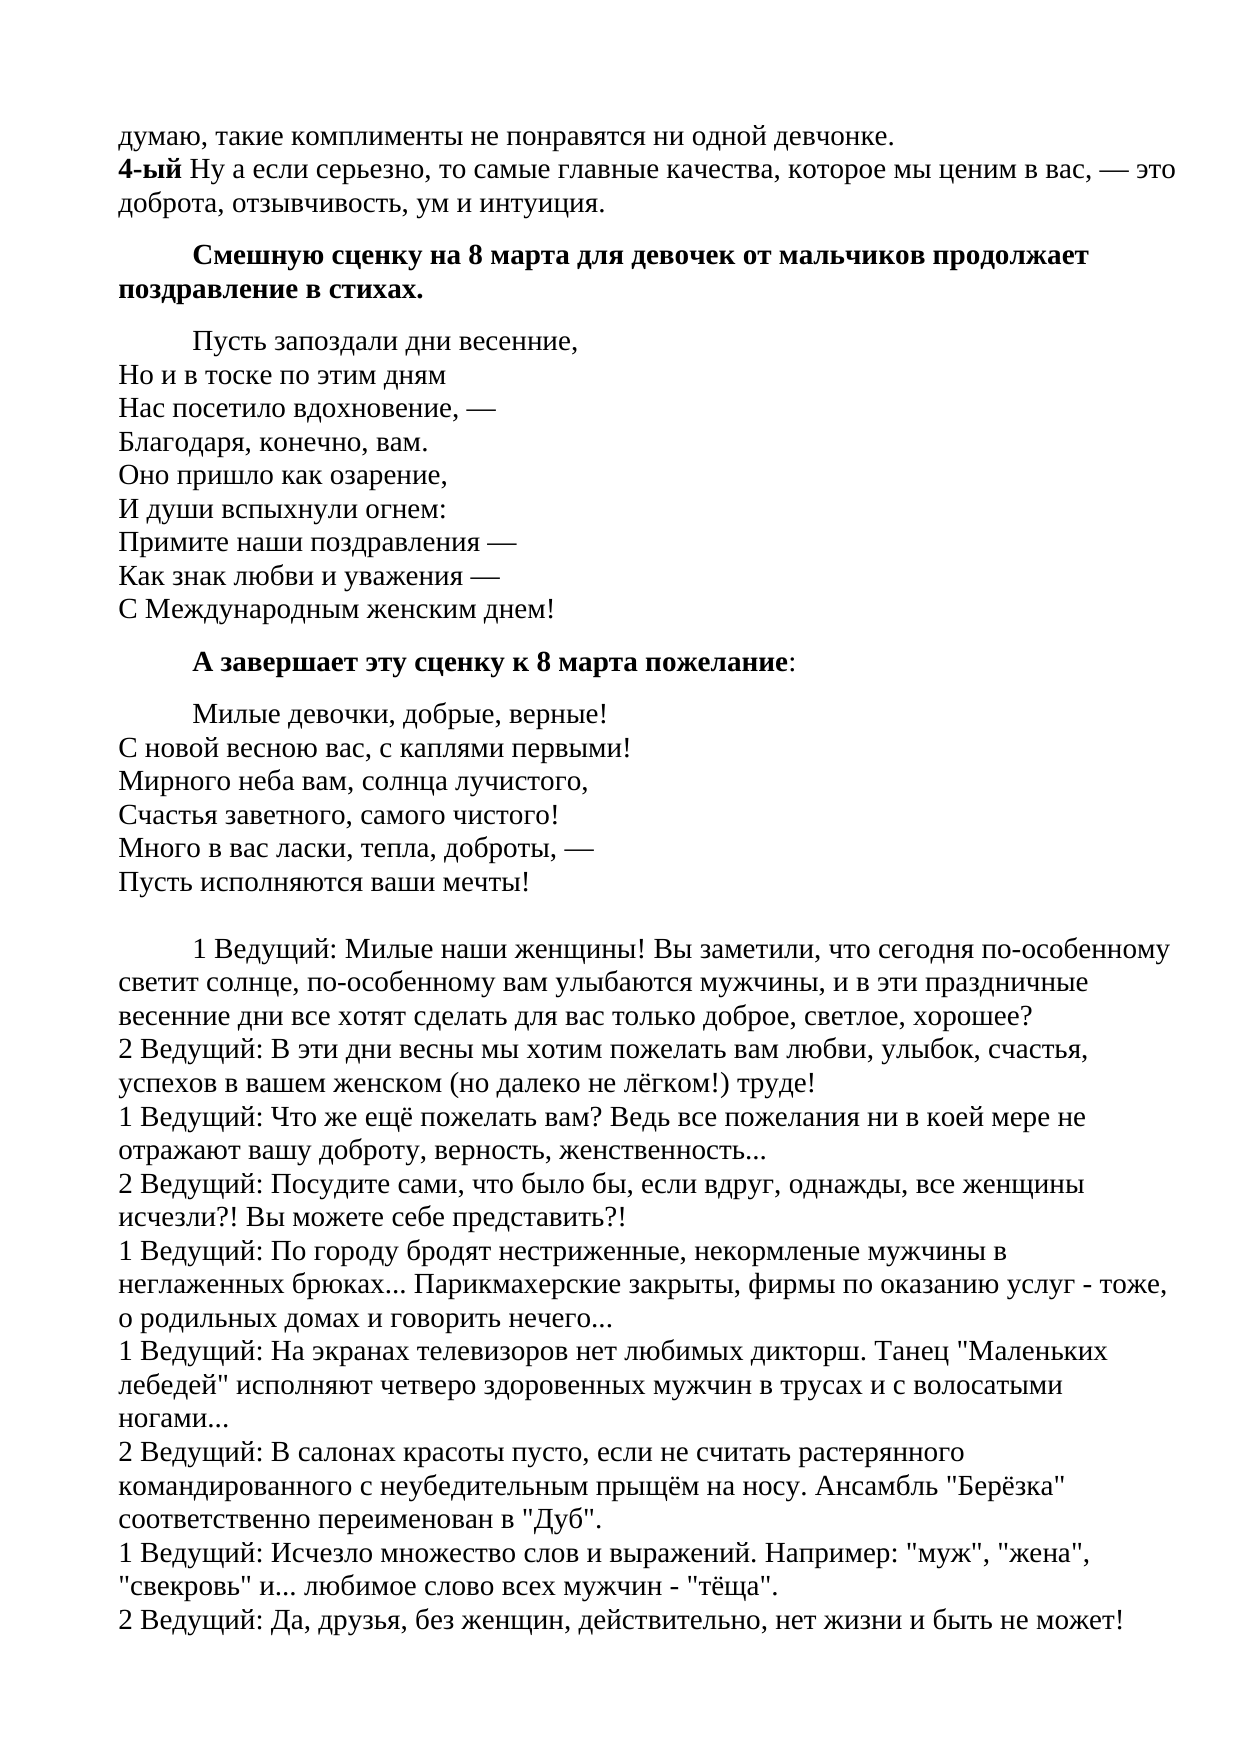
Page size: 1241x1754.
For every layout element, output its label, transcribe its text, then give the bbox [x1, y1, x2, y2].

text 1 Ведущий: Милые наши женщины! Вы заметили, что сегодня по-особенному светит солнце, по-особенному вам улыбаются мужчины, и в эти праздничные весенние дни все хотят сделать для вас только доброе, светлое, хорошее? 2 Ведущий: В эти дни весны мы хотим пожелать вам любви, улыбок, счастья, успехов в вашем женском (но далеко не лёгком!) труде! 1 Ведущий: Что же ещё пожелать вам? Ведь все пожелания ни в коей мере не отражают вашу доброту, верность, женственность... 2 Ведущий: Посудите сами, что было бы, если вдруг, однажды, все женщины исчезли?! Вы можете себе представить?! 1 Ведущий: По городу бродят нестриженные, некормленые мужчины в неглаженных брюках... Парикмахерские закрыты, фирмы по оказанию услуг - тоже, о родильных домах и говорить нечего... 1 Ведущий: На экранах телевизоров нет любимых дикторш. Танец "Маленьких лебедей" исполняют четверо здоровенных мужчин в трусах и с волосатыми ногами... 2 Ведущий: В салонах красоты пусто, если не считать растерянного командированного с неубедительным прыщём на носу. Ансамбль "Берёзка" соответственно переименован в "Дуб". 1 Ведущий: Исчезло множество слов и выражений. Например: "муж", "жена", "свекровь" и... любимое слово всех мужчин - "тёща". 2 Ведущий: Да, друзья, без женщин, действительно, нет жизни и быть не может! [118, 931, 1181, 1635]
text Милые девочки, добрые, верные! С новой весною вас, с каплями первыми! Мирного неба вам, солнца лучистого, Счастья заветного, самого чистого! Много в вас ласки, тепла, доброты, — Пусть исполняются ваши мечты! [118, 696, 1181, 897]
text Пусть запоздали дни весенние, Но и в тоске по этим дням Нас посетило вдохновение, — Благодаря, конечно, вам. Оно пришло как озарение, И души вспыхнули огнем: Примите наши поздравления — Как знак любви и уважения — С Международным женским днем! [118, 323, 1181, 625]
text Смешную сценку на 8 марта для девочек от мальчиков продолжает поздравление в стихах. [118, 237, 1181, 304]
text А завершает эту сценку к 8 марта пожелание: [118, 644, 1181, 677]
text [118, 118, 1181, 219]
